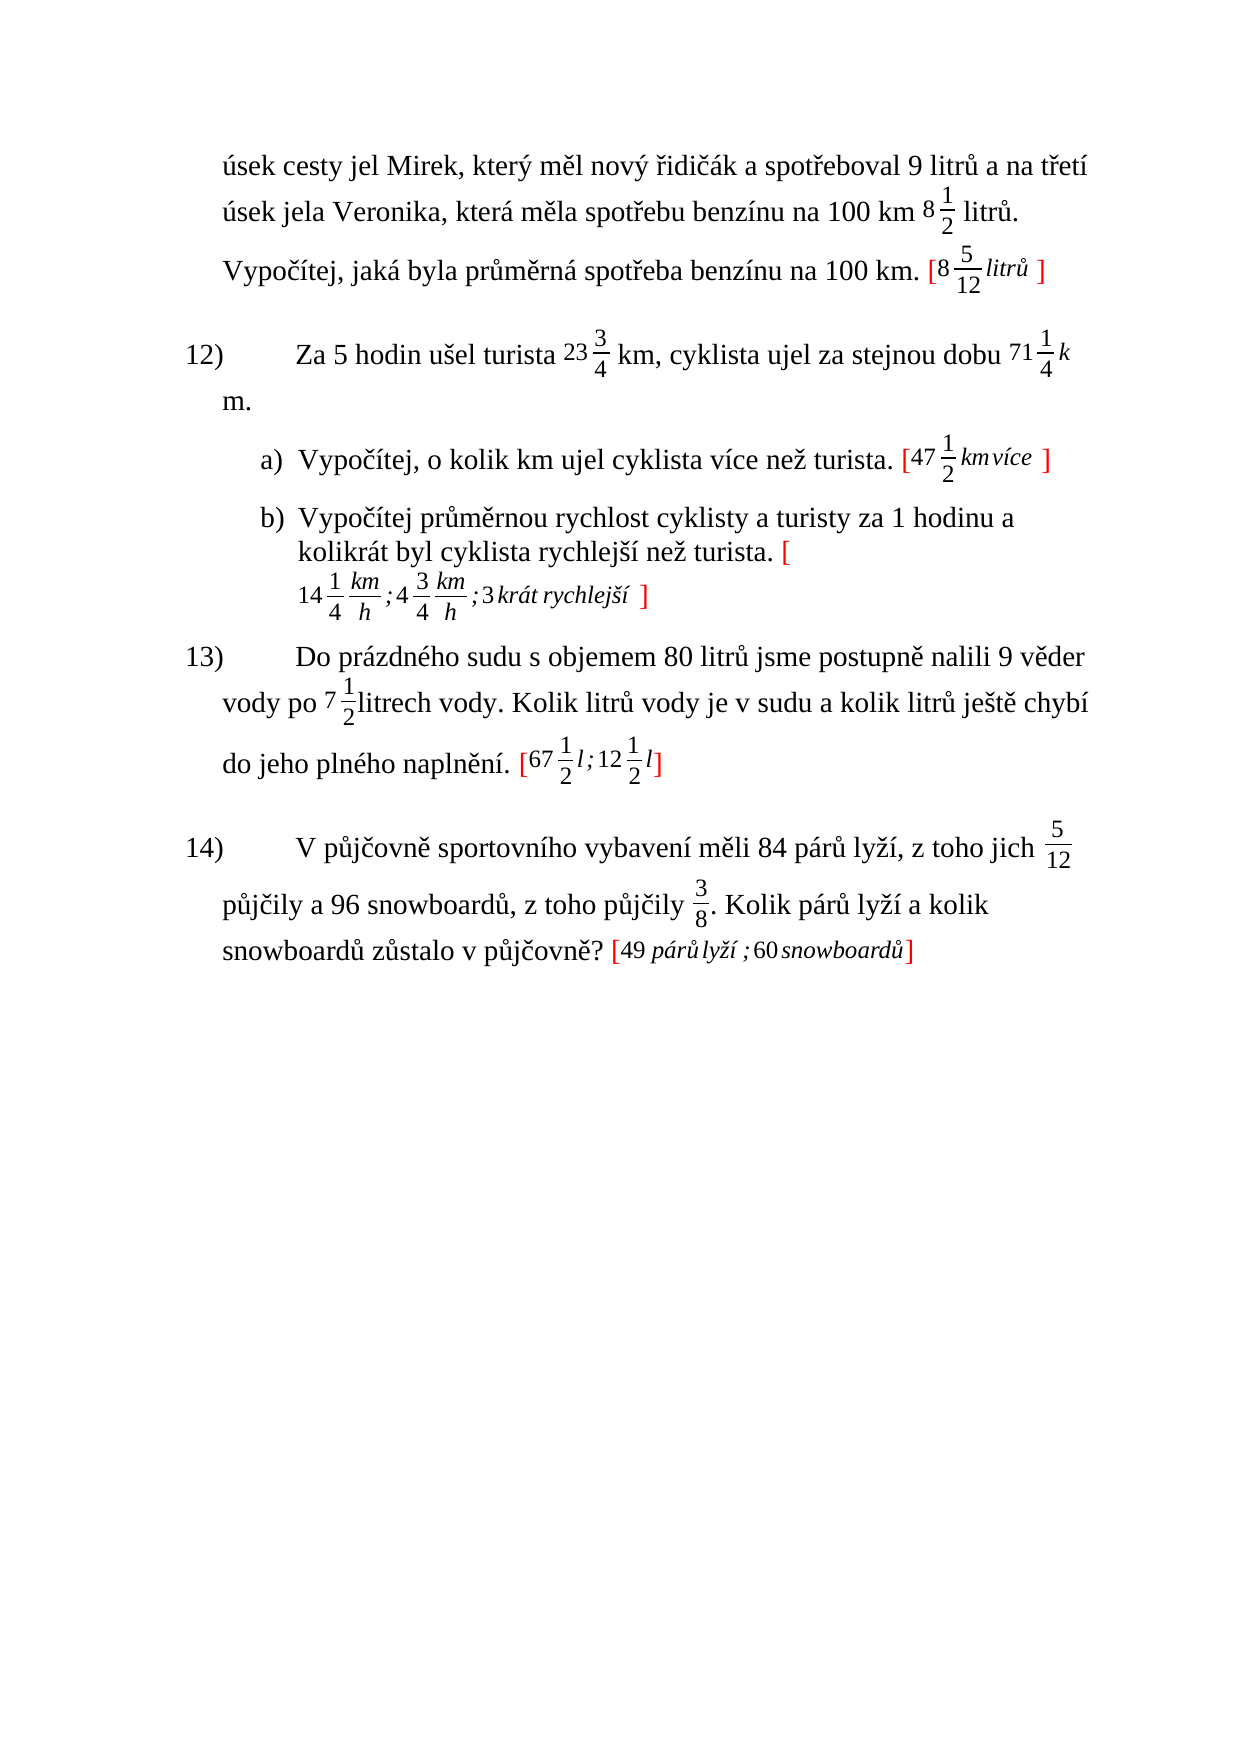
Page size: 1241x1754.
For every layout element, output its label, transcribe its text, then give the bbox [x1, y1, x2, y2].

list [185, 148, 1093, 299]
list Vypočítej průměrnou rychlost cyklisty a turisty za 1 hodinu a kolikrát byl cyklista rychlejší než turista. [ ] [260, 501, 1093, 627]
list V půjčovně sportovního vybavení měli 84 párů lyží, z toho jich půjčily a 96 snowboardů, z toho půjčily . Kolik párů lyží a kolik snowboardů zůstalo v půjčovně? [] [185, 816, 1093, 967]
list Do prázdného sudu s objemem 80 litrů jsme postupně nalili 9 věder vody po litrech vody. Kolik litrů vody je v sudu a kolik litrů ještě chybí do jeho plného naplnění. [] [185, 639, 1093, 791]
list Vypočítej, o kolik km ujel cyklista více než turista. [ ] [260, 429, 1093, 488]
list Za 5 hodin ušel turista km, cyklista ujel za stejnou dobu m. [185, 324, 1093, 417]
